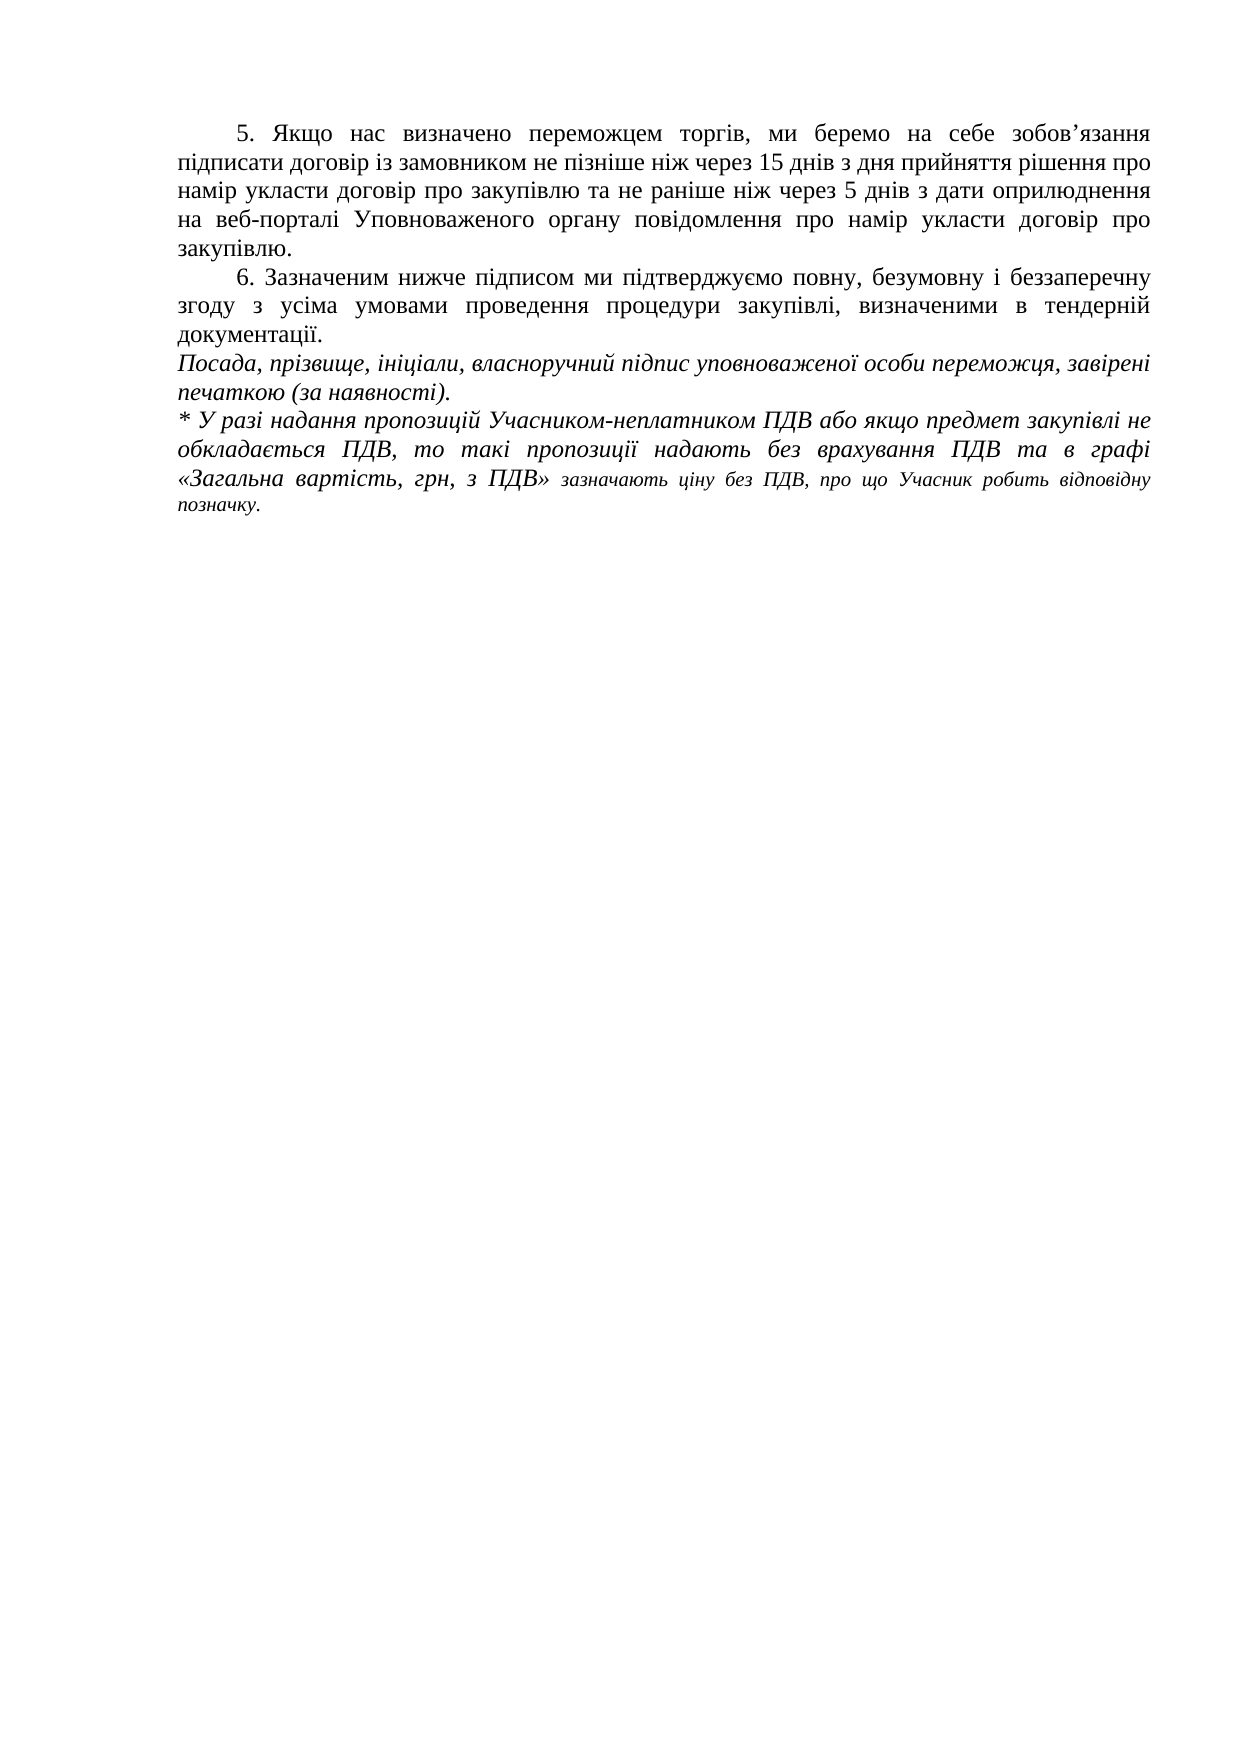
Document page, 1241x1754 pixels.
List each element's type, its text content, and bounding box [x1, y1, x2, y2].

text 6. Зазначеним нижче підписом ми підтверджуємо повну, безумовну і беззаперечну згоду з усіма умовами проведення процедури закупівлі, визначеними в тендерній документації. [177, 262, 1152, 348]
text Посада, прізвище, ініціали, власноручний підпис уповноваженої особи переможця, завірені печаткою (за наявності). [177, 348, 1152, 406]
text 5. Якщо нас визначено переможцем торгів, ми беремо на себе зобов’язання підписати договір із замовником не пізніше ніж через 15 днів з дня прийняття рішення про намір укласти договір про закупівлю та не раніше ніж через 5 днів з дати оприлюднення на веб-порталі Уповноваженого органу повідомлення про намір укласти договір про закупівлю. [177, 118, 1152, 262]
text * У разі надання пропозицій Учасником-неплатником ПДВ або якщо предмет закупівлі не обкладається ПДВ, то такі пропозиції надають без врахування ПДВ та в графі «Загальна вартість, грн, з ПДВ» зазначають ціну без ПДВ, про що Учасник робить відповідну позначку. [177, 406, 1152, 516]
